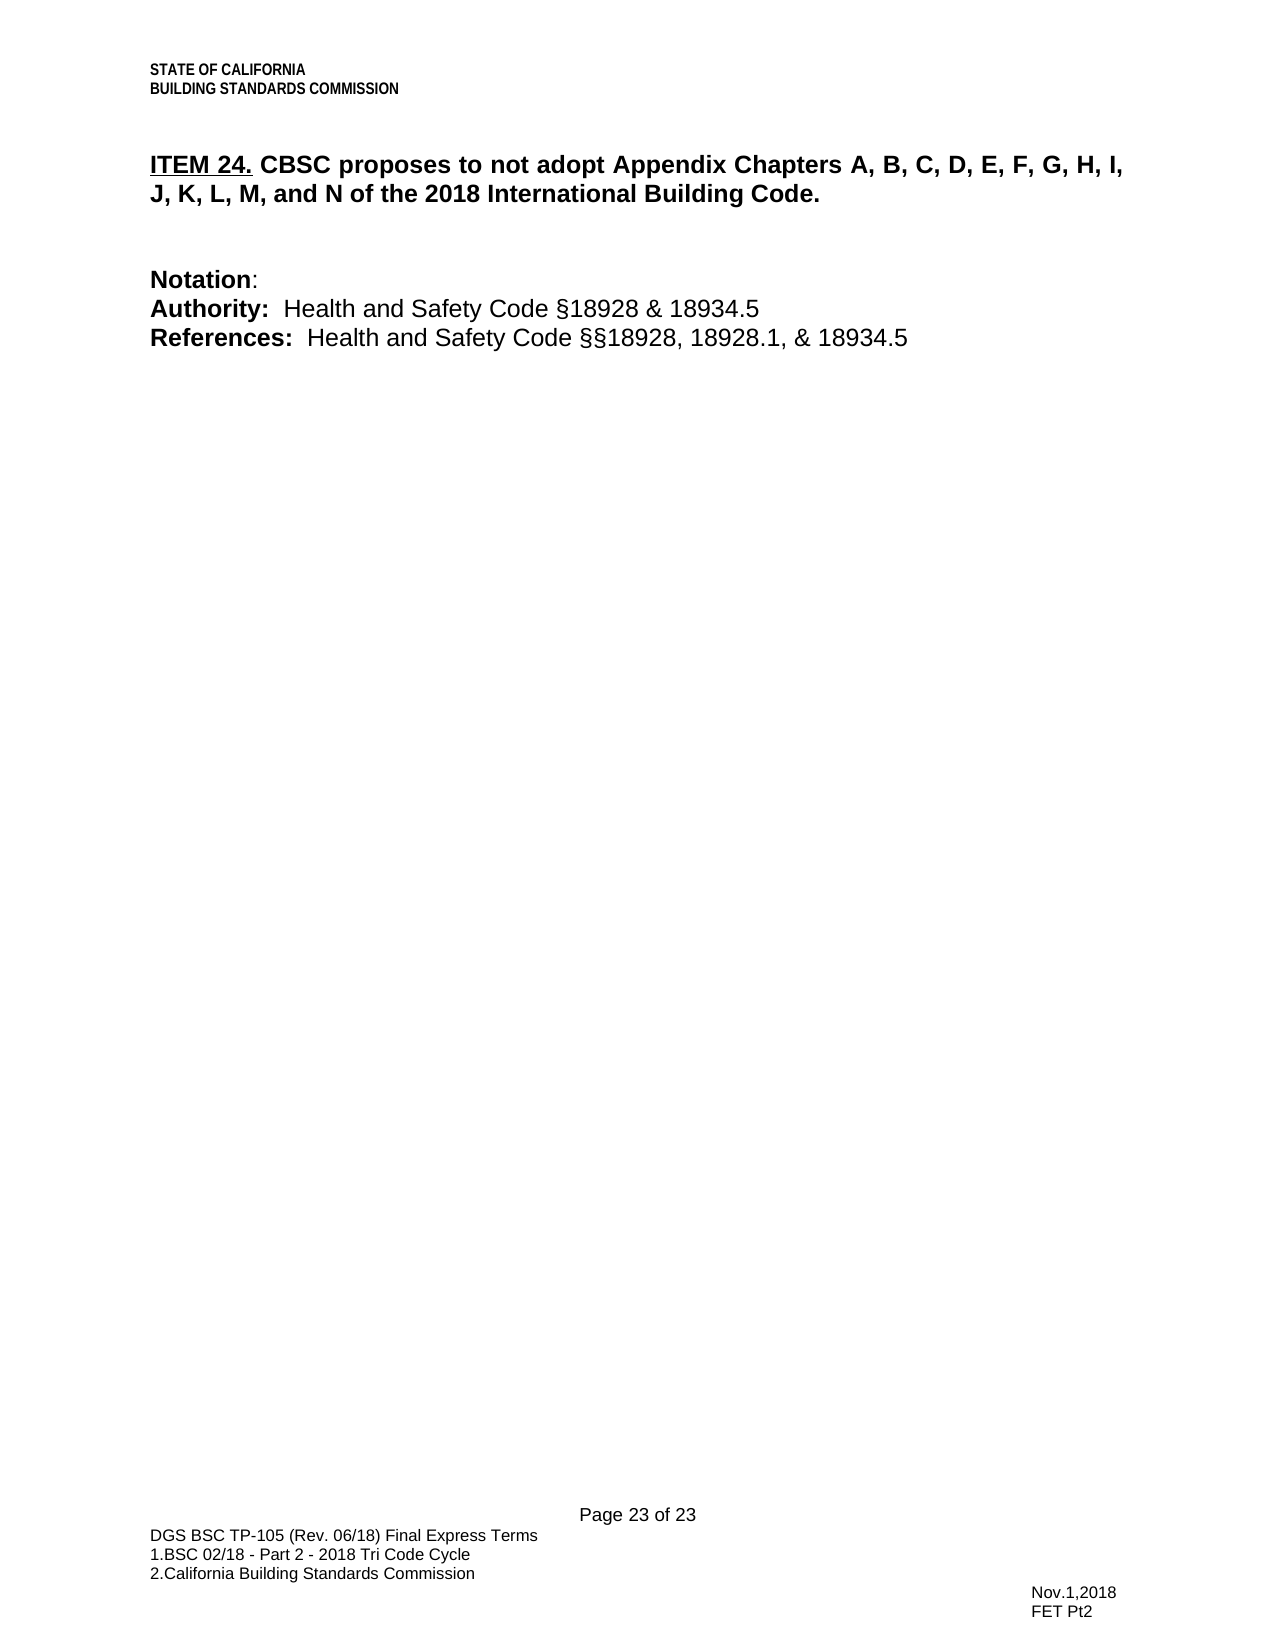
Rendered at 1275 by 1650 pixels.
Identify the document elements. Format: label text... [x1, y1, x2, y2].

text References: Health and Safety Code §§18928, 18928.1, & 18934.5 [150, 322, 1125, 351]
text Notation: [150, 265, 1125, 294]
text ITEM 24. CBSC proposes to not adopt Appendix Chapters A, B, C, D, E, F, G, H, I, J, K, L, M, and N of the 2018 International Building Code. [150, 150, 1125, 207]
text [150, 294, 1125, 322]
